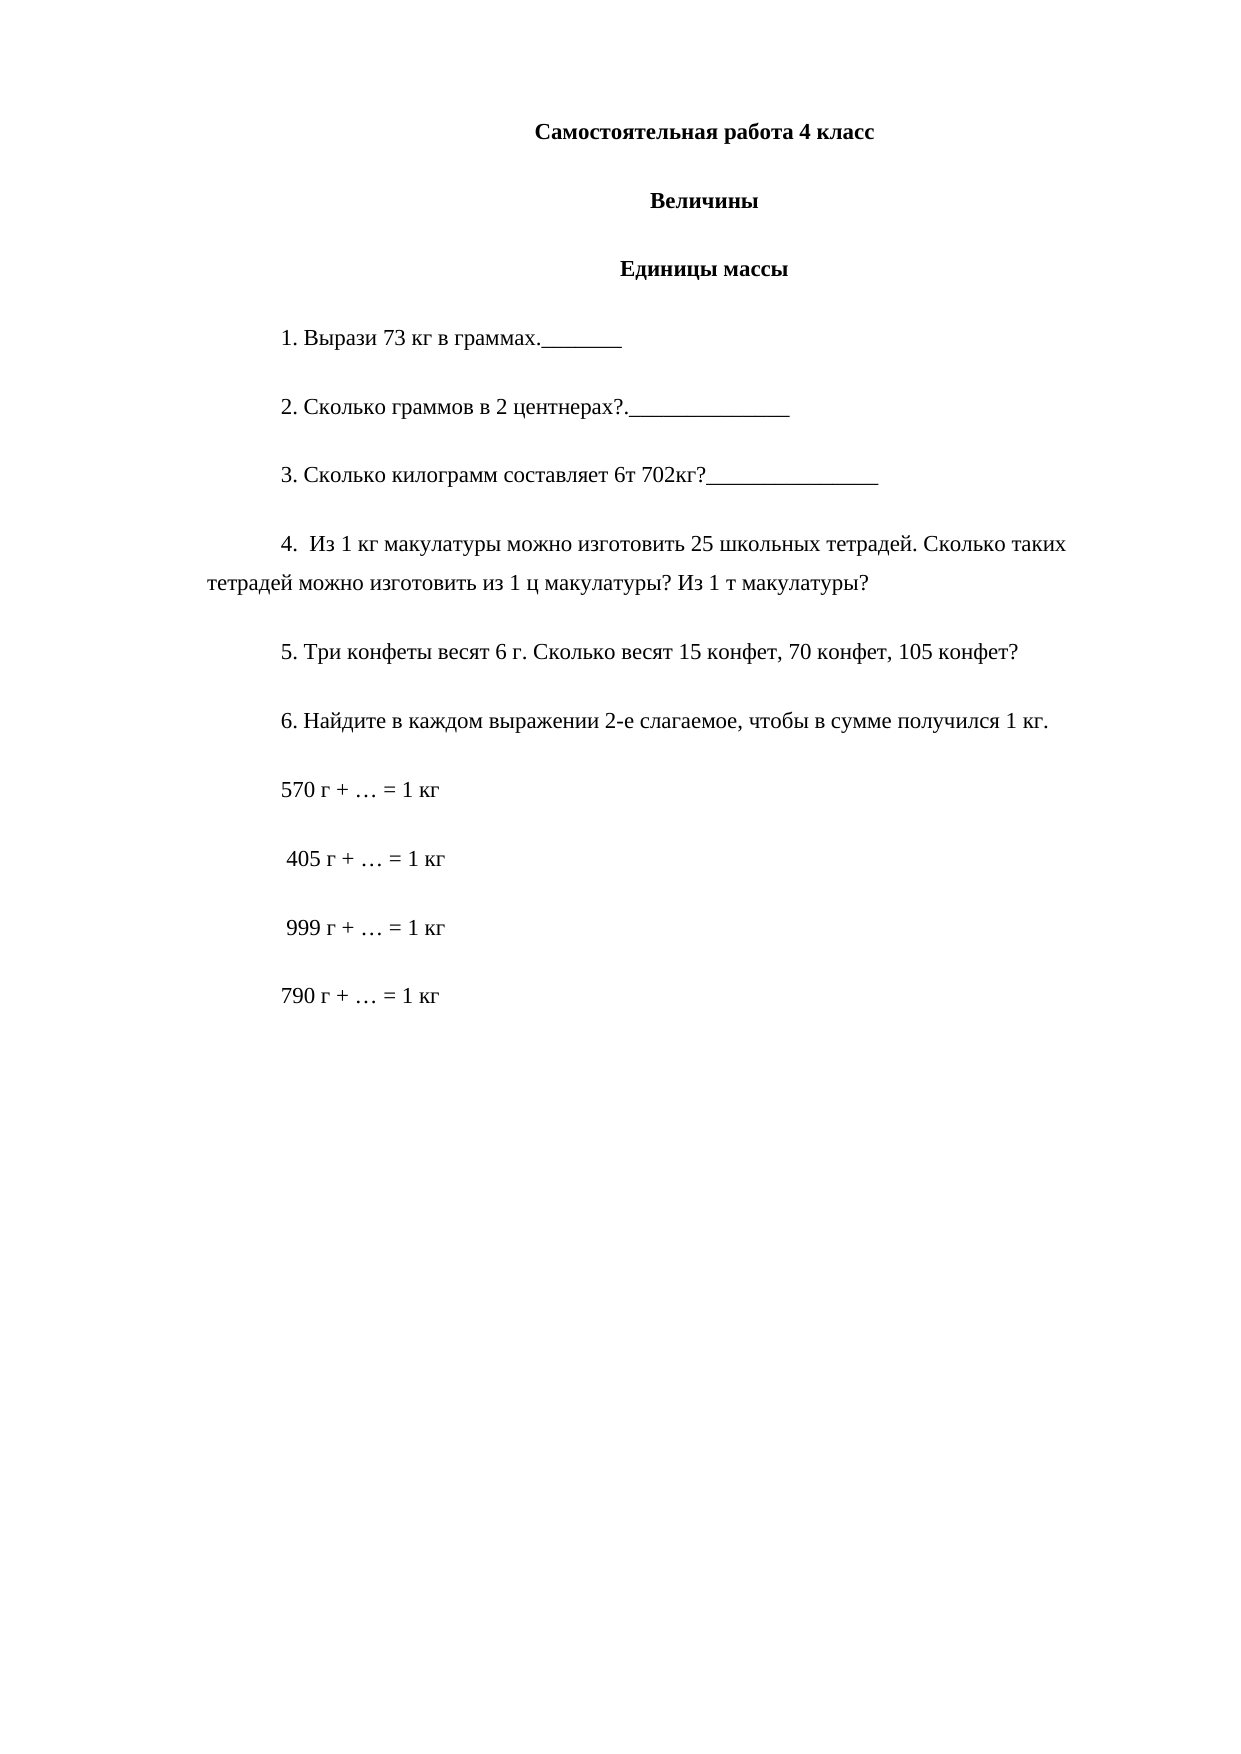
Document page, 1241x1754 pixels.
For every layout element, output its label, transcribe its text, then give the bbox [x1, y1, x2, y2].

text 1. Вырази 73 кг в граммах._______ [207, 324, 1128, 350]
text 405 г + … = 1 кг [207, 845, 1128, 871]
text 4. Из 1 кг макулатуры можно изготовить 25 школьных тетрадей. Сколько таких тетрадей можно изготовить из 1 ц макулатуры? Из 1 т макулатуры? [207, 530, 1128, 596]
text Единицы массы [207, 255, 1128, 282]
text 3. Сколько килограмм составляет 6т 702кг?_______________ [207, 461, 1128, 488]
text Величины [207, 187, 1128, 213]
text 2. Сколько граммов в 2 центнерах?.______________ [207, 393, 1128, 419]
text 5. Три конфеты весят 6 г. Сколько весят 15 конфет, 70 конфет, 105 конфет? [207, 638, 1128, 664]
text 6. Найдите в каждом выражении 2-е слагаемое, чтобы в сумме получился 1 кг. [207, 707, 1128, 733]
text 790 г + … = 1 кг [207, 982, 1128, 1008]
text 570 г + … = 1 кг [207, 776, 1128, 803]
text Самостоятельная работа 4 класс [207, 118, 1128, 144]
text 999 г + … = 1 кг [207, 913, 1128, 940]
